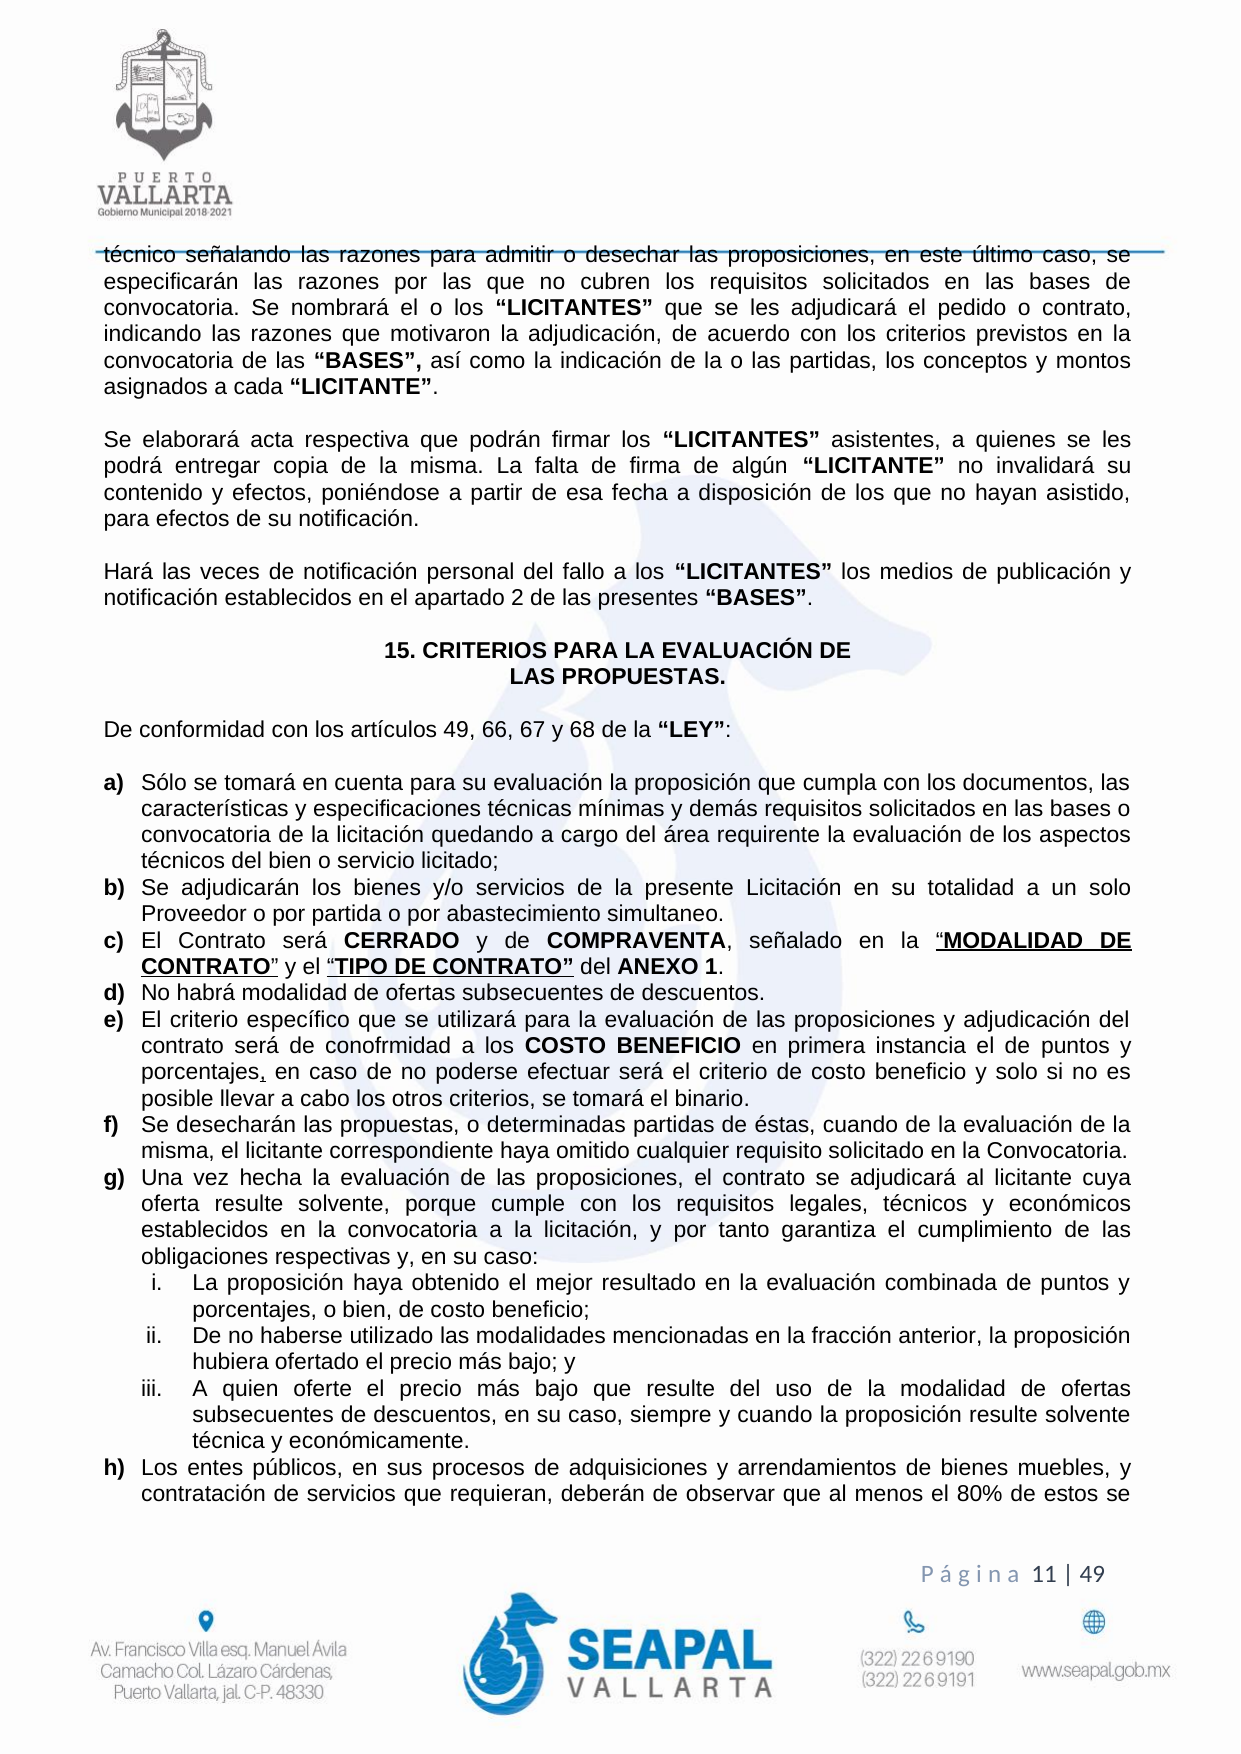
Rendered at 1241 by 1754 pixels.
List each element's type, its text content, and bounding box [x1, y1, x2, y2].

list De no haberse utilizado las modalidades mencionadas en la fracción anterior, la proposición hubiera ofertado el precio más bajo; y [162, 1322, 1132, 1374]
text Hará las veces de notificación personal del fallo a los “LICITANTES” los medios de publicación y notificación establecidos en el apartado 2 de las presentes “BASES”. [103, 558, 1132, 610]
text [103, 241, 1132, 399]
text De conformidad con los artículos 49, 66, 67 y 68 de la “LEY”: [103, 716, 1132, 742]
text 15. CRITERIOS PARA LA EVALUACIÓN DE [103, 637, 1132, 663]
list Sólo se tomará en cuenta para su evaluación la proposición que cumpla con los documentos, las características y especificaciones técnicas mínimas y demás requisitos solicitados en las bases o convocatoria de la licitación quedando a cargo del área requirente la evaluación de los aspectos técnicos del bien o servicio licitado; [103, 768, 1132, 874]
picture [0, 0, 1241, 1754]
list Se adjudicarán los bienes y/o servicios de la presente Licitación en su totalidad a un solo Proveedor o por partida o por abastecimiento simultaneo. [103, 874, 1132, 927]
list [103, 1454, 1132, 1506]
list Se desecharán las propuestas, o determinadas partidas de éstas, cuando de la evaluación de la misma, el licitante correspondiente haya omitido cualquier requisito solicitado en la Convocatoria. [103, 1111, 1132, 1164]
list Una vez hecha la evaluación de las proposiciones, el contrato se adjudicará al licitante cuya oferta resulte solvente, porque cumple con los requisitos legales, técnicos y económicos establecidos en la convocatoria a la licitación, y por tanto garantiza el cumplimiento de las obligaciones respectivas y, en su caso: [103, 1164, 1132, 1269]
list El criterio específico que se utilizará para la evaluación de las proposiciones y adjudicación del contrato será de conofrmidad a los COSTO BENEFICIO en primera instancia el de puntos y porcentajes, en caso de no poderse efectuar será el criterio de costo beneficio y solo si no es posible llevar a cabo los otros criterios, se tomará el binario. [103, 1006, 1132, 1111]
list No habrá modalidad de ofertas subsecuentes de descuentos. [103, 979, 1132, 1006]
list El Contrato será CERRADO y de COMPRAVENTA, señalado en la “MODALIDAD DE CONTRATO” y el “TIPO DE CONTRATO” del ANEXO 1. [103, 927, 1132, 979]
list A quien oferte el precio más bajo que resulte del uso de la modalidad de ofertas subsecuentes de descuentos, en su caso, siempre y cuando la proposición resulte solvente técnica y económicamente. [162, 1374, 1132, 1454]
list La proposición haya obtenido el mejor resultado en la evaluación combinada de puntos y porcentajes, o bien, de costo beneficio; [162, 1269, 1132, 1322]
text LAS PROPUESTAS. [103, 663, 1132, 689]
text Se elaborará acta respectiva que podrán firmar los “LICITANTES” asistentes, a quienes se les podrá entregar copia de la misma. La falta de firma de algún “LICITANTE” no invalidará su contenido y efectos, poniéndose a partir de esa fecha a disposición de los que no hayan asistido, para efectos de su notificación. [103, 426, 1132, 531]
